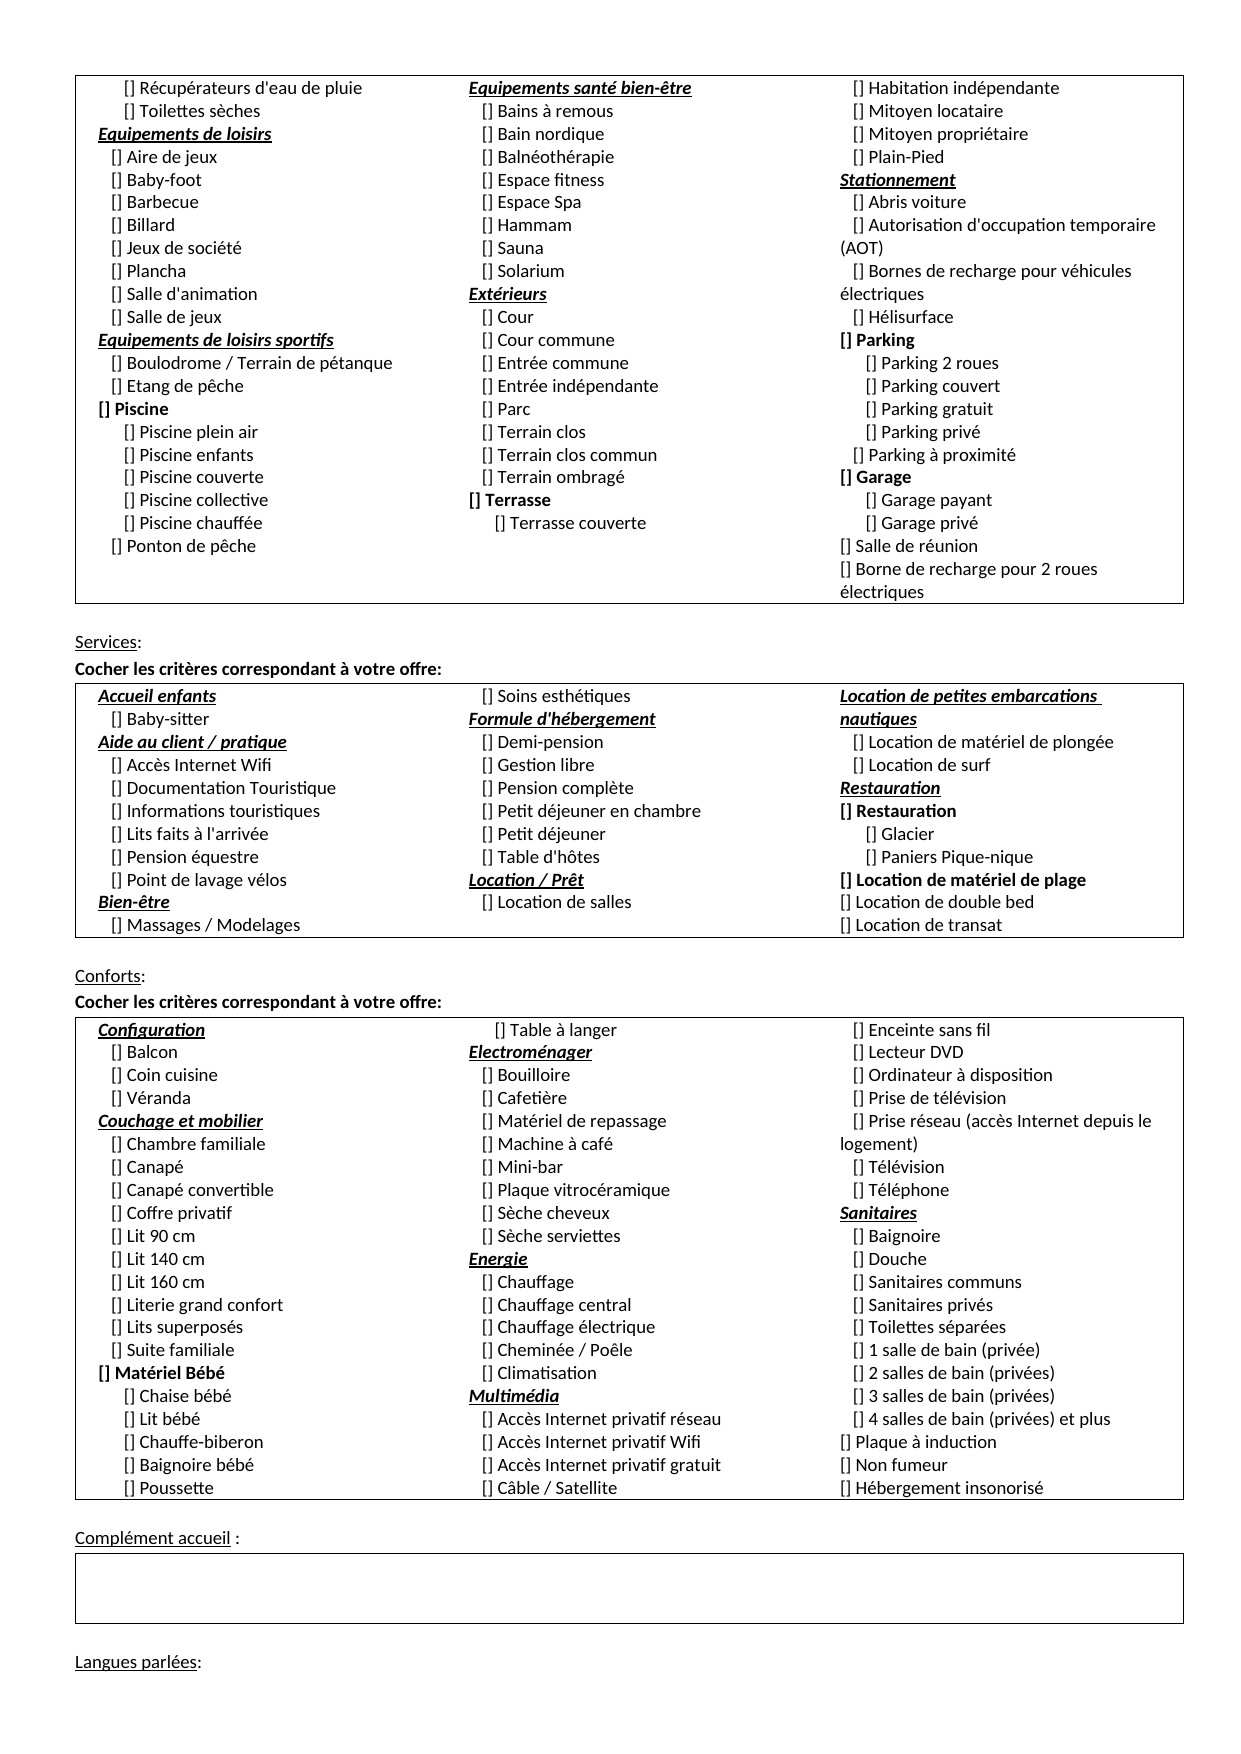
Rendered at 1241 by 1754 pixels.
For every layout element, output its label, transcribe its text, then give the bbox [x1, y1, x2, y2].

table_header [817, 1018, 1183, 1499]
table_header [446, 1018, 817, 1499]
text Langues parlées: [75, 1650, 1165, 1673]
table_header [817, 76, 1183, 603]
table_header [76, 1554, 1183, 1623]
table_header [76, 1018, 446, 1499]
text Services: [75, 631, 1165, 653]
table_header [76, 76, 446, 603]
text Cocher les critères correspondant à votre offre: [75, 657, 1165, 680]
text Conforts: [75, 964, 1165, 987]
table_header [817, 684, 1183, 937]
table_header [76, 684, 446, 937]
table_header [446, 76, 817, 603]
text Complément accueil : [75, 1526, 1165, 1549]
text Cocher les critères correspondant à votre offre: [75, 990, 1165, 1013]
table_header [446, 684, 817, 937]
